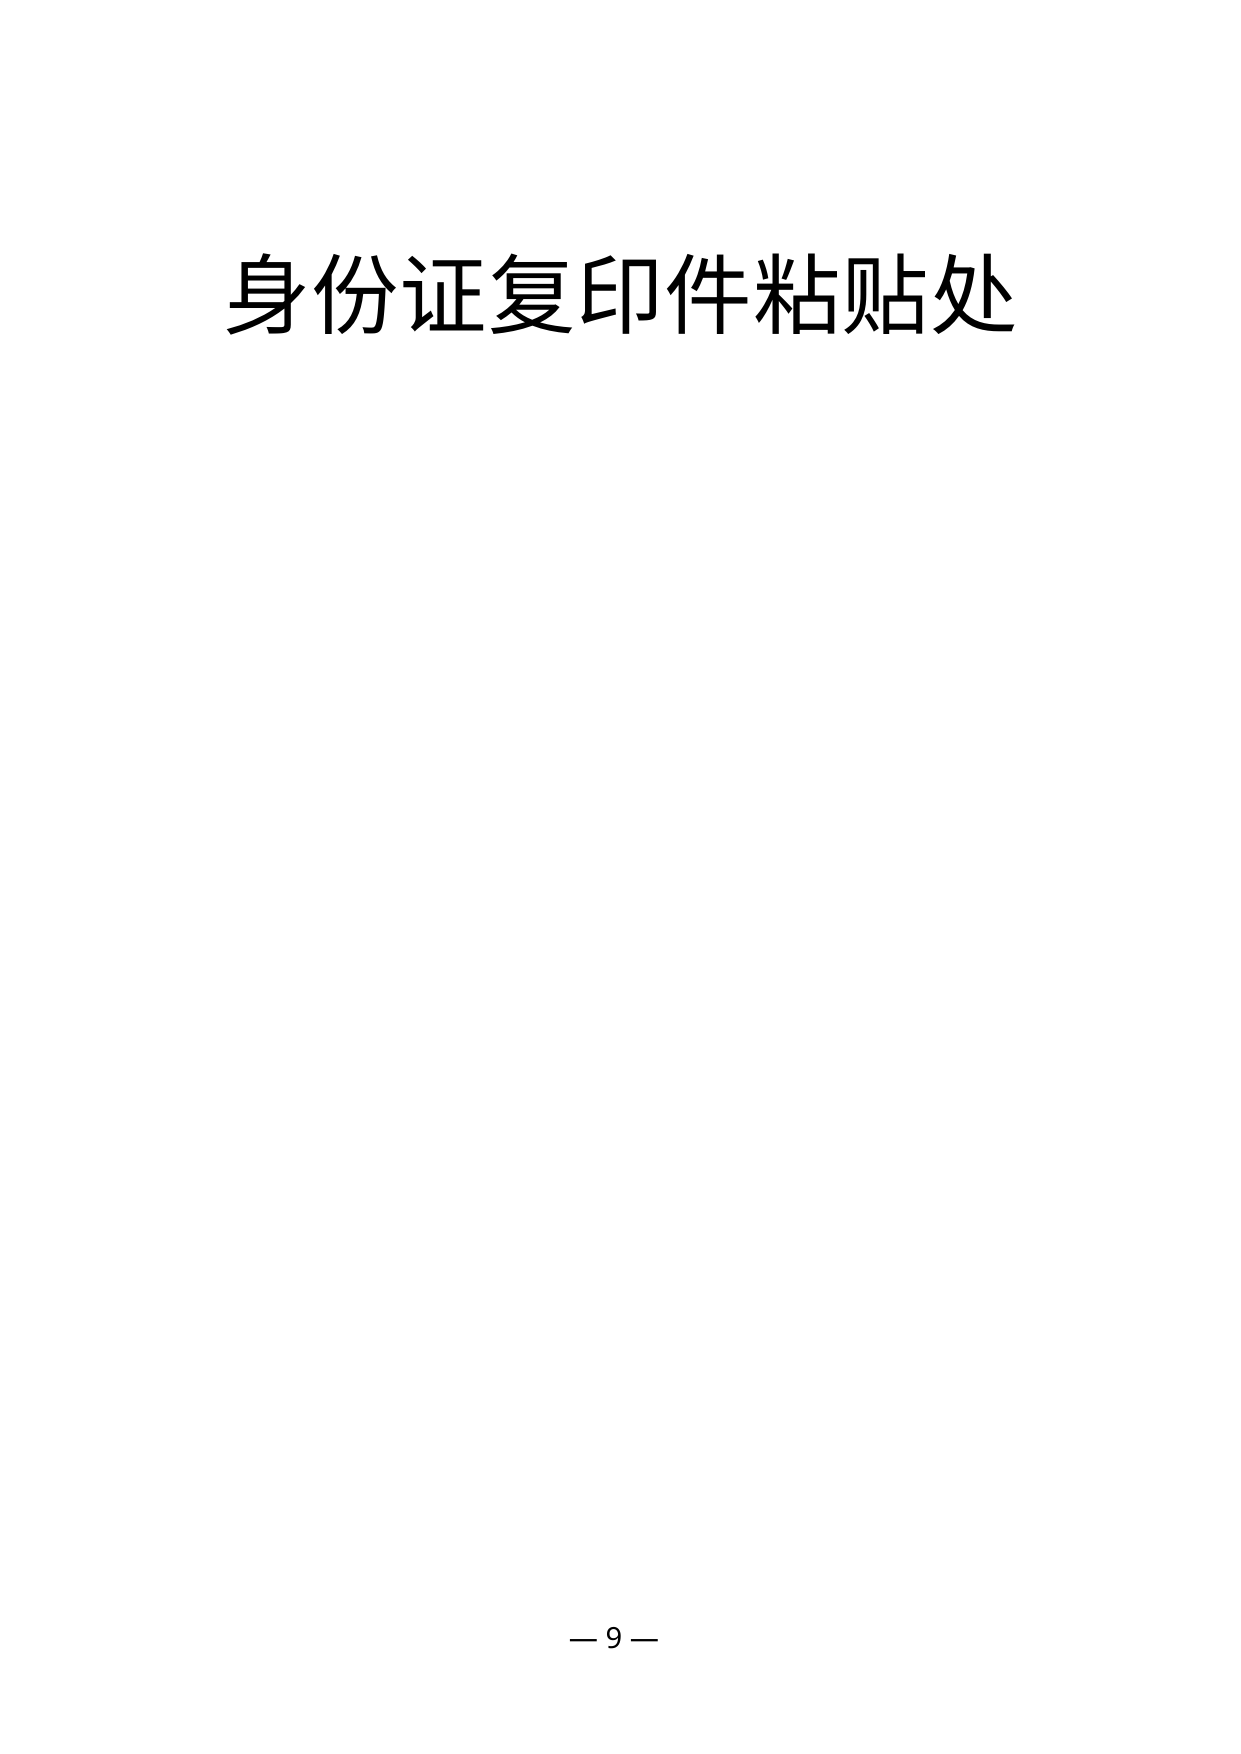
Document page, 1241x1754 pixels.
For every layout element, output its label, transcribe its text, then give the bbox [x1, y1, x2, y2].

text 身份证复印件粘贴处 [159, 224, 1081, 354]
